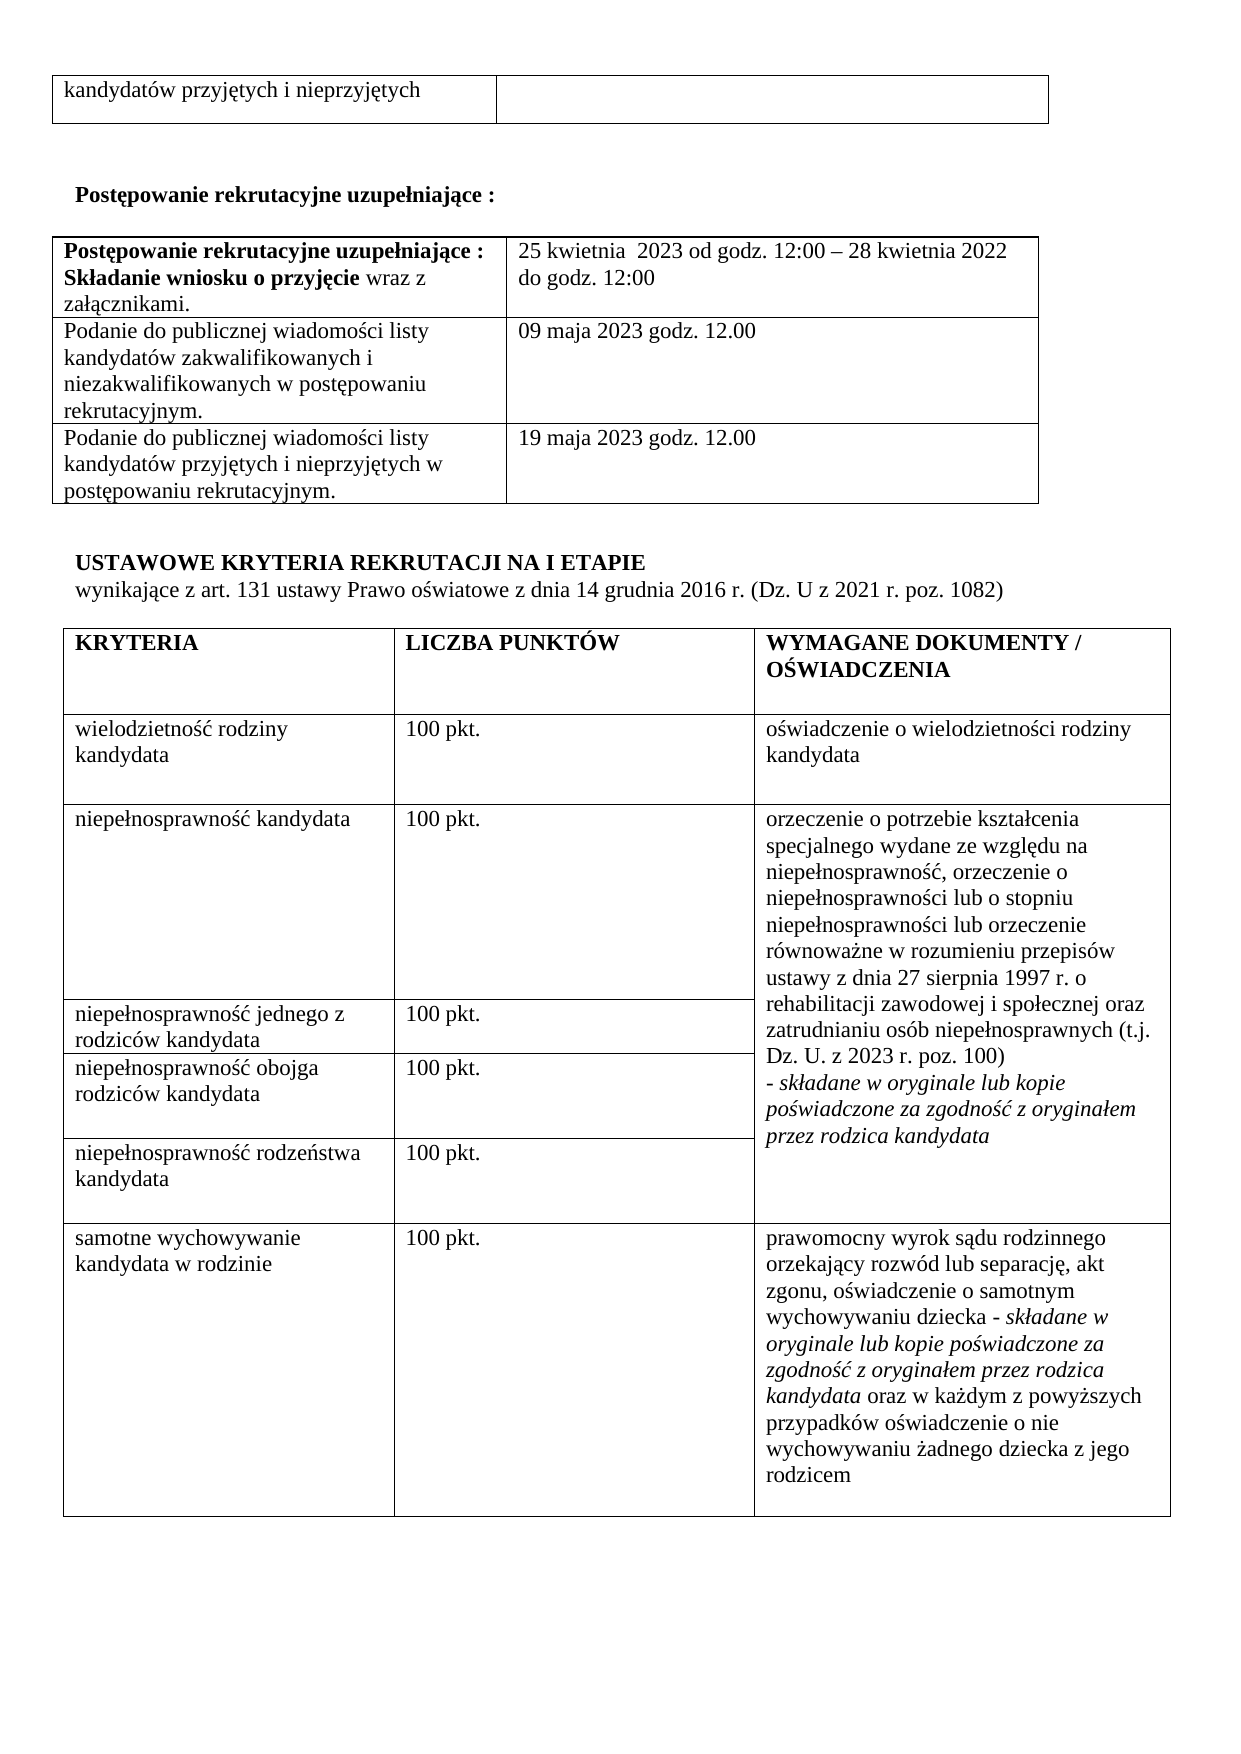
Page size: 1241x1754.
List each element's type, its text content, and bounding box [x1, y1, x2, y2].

table_header Postępowanie rekrutacyjne uzupełniające : Składanie wniosku o przyjęcie wraz z załącznikami. [53, 238, 506, 317]
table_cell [497, 76, 1048, 123]
table_header LICZBA PUNKTÓW [395, 629, 754, 713]
table_cell niepełnosprawność jednego z rodziców kandydata [64, 1000, 394, 1053]
table_header 25 kwietnia 2023 od godz. 12:00 – 28 kwietnia 2022 do godz. 12:00 [507, 238, 1038, 317]
table_cell niepełnosprawność obojga rodziców kandydata [64, 1054, 394, 1138]
table_cell oświadczenie o wielodzietności rodziny kandydata [755, 715, 1170, 804]
table_cell niepełnosprawność rodzeństwa kandydata [64, 1139, 394, 1223]
table_cell Podanie do publicznej wiadomości listy kandydatów zakwalifikowanych i niezakwalifikowanych w postępowaniu rekrutacyjnym. [53, 318, 506, 423]
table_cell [53, 76, 496, 123]
table_cell 100 pkt. [395, 1224, 754, 1516]
table_cell 100 pkt. [395, 1139, 754, 1223]
table_cell 100 pkt. [395, 805, 754, 999]
table_header WYMAGANE DOKUMENTY / OŚWIADCZENIA [755, 629, 1170, 713]
table_cell wielodzietność rodziny kandydata [64, 715, 394, 804]
table_header KRYTERIA [64, 629, 394, 713]
table_cell 100 pkt. [395, 715, 754, 804]
table_cell 19 maja 2023 godz. 12.00 [507, 424, 1038, 503]
text Postępowanie rekrutacyjne uzupełniające : [75, 181, 1165, 208]
table_cell orzeczenie o potrzebie kształcenia specjalnego wydane ze względu na niepełnosprawność, orzeczenie o niepełnosprawności lub o stopniu niepełnosprawności lub orzeczenie równoważne w rozumieniu przepisów ustawy z dnia 27 sierpnia 1997 r. o rehabilitacji zawodowej i społecznej oraz zatrudnianiu osób niepełnosprawnych (t.j. Dz. U. z 2023 r. poz. 100) - składane w oryginale lub kopie poświadczone za zgodność z oryginałem przez rodzica kandydata [755, 805, 1170, 1223]
table_cell 100 pkt. [395, 1054, 754, 1138]
table_cell Podanie do publicznej wiadomości listy kandydatów przyjętych i nieprzyjętych w postępowaniu rekrutacyjnym. [53, 424, 506, 503]
table_cell prawomocny wyrok sądu rodzinnego orzekający rozwód lub separację, akt zgonu, oświadczenie o samotnym wychowywaniu dziecka - składane w oryginale lub kopie poświadczone za zgodność z oryginałem przez rodzica kandydata oraz w każdym z powyższych przypadków oświadczenie o nie wychowywaniu żadnego dziecka z jego rodzicem [755, 1224, 1170, 1516]
table_cell 09 maja 2023 godz. 12.00 [507, 318, 1038, 423]
text wynikające z art. 131 ustawy Prawo oświatowe z dnia 14 grudnia 2016 r. (Dz. U z 2021 r. poz. 1082) [75, 576, 1165, 602]
table_cell samotne wychowywanie kandydata w rodzinie [64, 1224, 394, 1516]
table_cell 100 pkt. [395, 1000, 754, 1053]
table_cell niepełnosprawność kandydata [64, 805, 394, 999]
text USTAWOWE KRYTERIA REKRUTACJI NA I ETAPIE [75, 549, 1165, 576]
